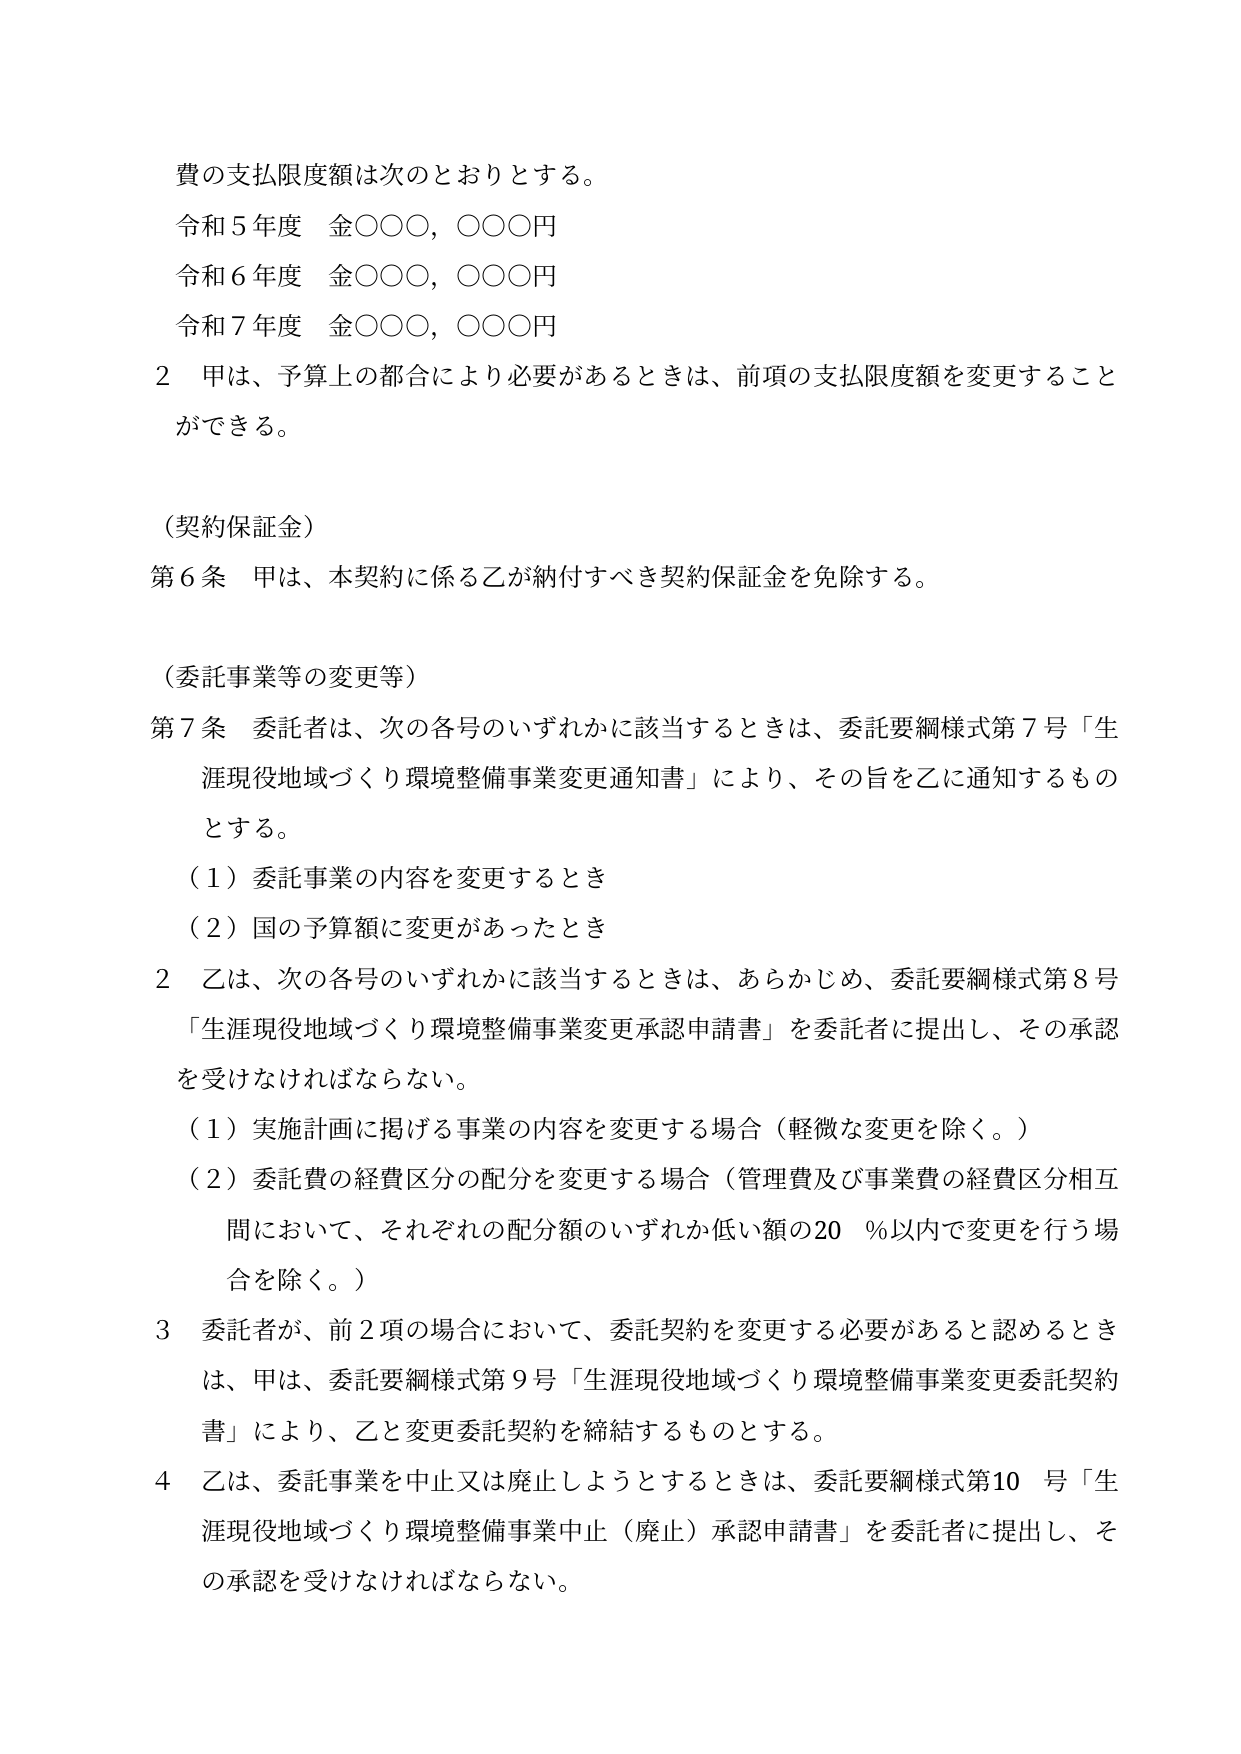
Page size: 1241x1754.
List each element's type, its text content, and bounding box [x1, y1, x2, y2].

text （契約保証金） [150, 500, 1120, 551]
text ４ 乙は、委託事業を中止又は廃止しようとするときは、委託要綱様式第10号「生涯現役地域づくり環境整備事業中止（廃止）承認申請書」を委託者に提出し、その承認を受けなければならない。 [150, 1454, 1120, 1605]
text 令和５年度 金○○○，○○○円 [150, 199, 1120, 249]
text 令和７年度 金○○○，○○○円 [150, 299, 1120, 350]
text （２）委託費の経費区分の配分を変更する場合（管理費及び事業費の経費区分相互間において、それぞれの配分額のいずれか低い額の20％以内で変更を行う場合を除く。） [175, 1153, 1120, 1304]
text （１）委託事業の内容を変更するとき [175, 852, 1120, 902]
text ３ 委託者が、前２項の場合において、委託契約を変更する必要があると認めるときは、甲は、委託要綱様式第９号「生涯現役地域づくり環境整備事業変更委託契約書」により、乙と変更委託契約を締結するものとする。 [150, 1304, 1120, 1454]
text ２ 甲は、予算上の都合により必要があるときは、前項の支払限度額を変更することができる。 [150, 350, 1120, 450]
text 第７条 委託者は、次の各号のいずれかに該当するときは、委託要綱様式第７号「生涯現役地域づくり環境整備事業変更通知書」により、その旨を乙に通知するものとする。 [150, 701, 1120, 852]
text （２）国の予算額に変更があったとき [175, 902, 1120, 952]
text 令和６年度 金○○○，○○○円 [150, 249, 1120, 299]
text （１）実施計画に掲げる事業の内容を変更する場合（軽微な変更を除く。） [175, 1103, 1120, 1153]
text 第６条 甲は、本契約に係る乙が納付すべき契約保証金を免除する。 [150, 551, 1120, 601]
text ２ 乙は、次の各号のいずれかに該当するときは、あらかじめ、委託要綱様式第８号「生涯現役地域づくり環境整備事業変更承認申請書」を委託者に提出し、その承認を受けなければならない。 [150, 952, 1120, 1103]
text （委託事業等の変更等） [150, 651, 1120, 701]
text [150, 149, 1120, 199]
